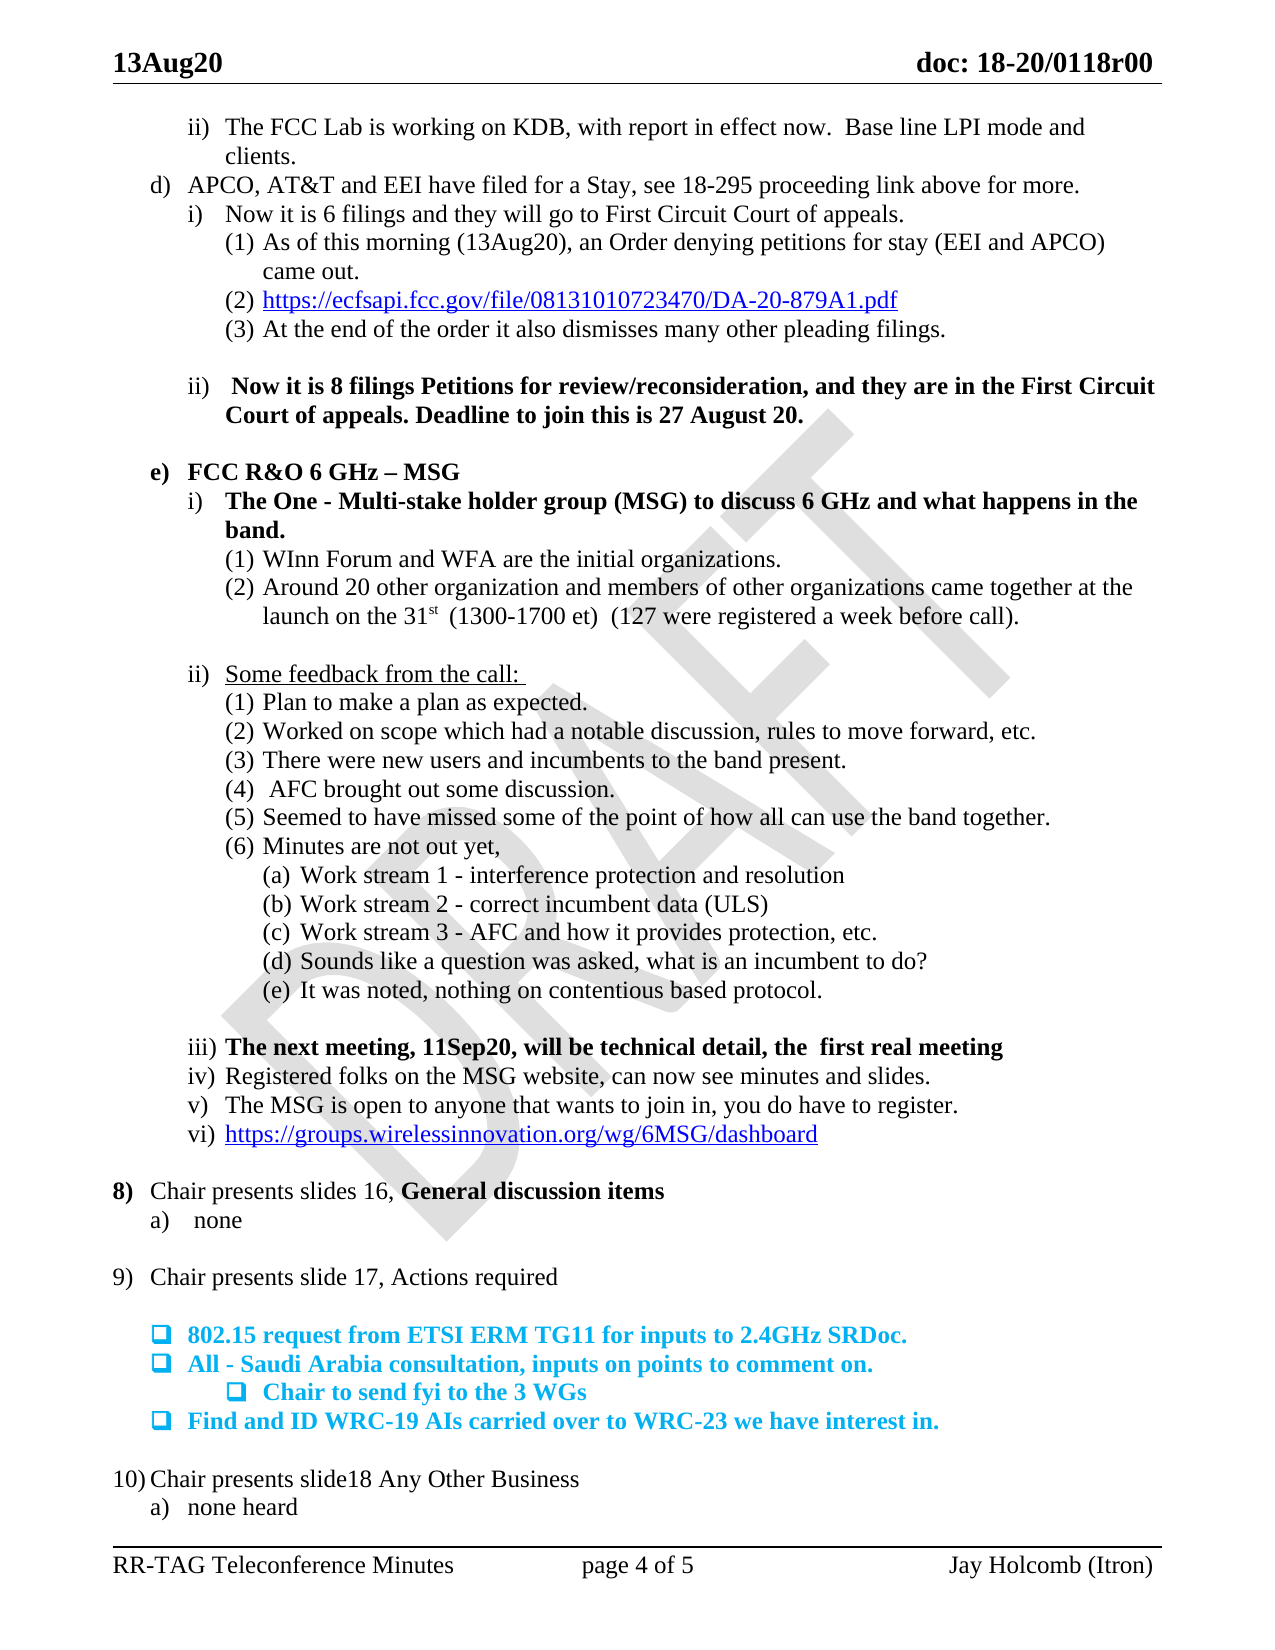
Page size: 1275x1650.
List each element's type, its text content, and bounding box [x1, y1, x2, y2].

list Registered folks on the MSG website, can now see minutes and slides. [187, 1061, 1162, 1090]
list The next meeting, 11Sep20, will be technical detail, the first real meeting [187, 1032, 1162, 1061]
list none [150, 1205, 1162, 1234]
list Now it is 6 filings and they will go to First Circuit Court of appeals. [187, 199, 1162, 227]
list Work stream 2 - correct incumbent data (ULS) [262, 889, 1162, 917]
list WInn Forum and WFA are the initial organizations. [225, 544, 1162, 572]
list There were new users and incumbents to the band present. [225, 745, 1162, 774]
list APCO, AT&T and EEI have filed for a Stay, see 18-295 proceeding link above for more. [150, 170, 1162, 199]
list It was noted, nothing on contentious based protocol. [262, 975, 1162, 1004]
list https://groups.wirelessinnovation.org/wg/6MSG/dashboard [187, 1119, 1162, 1147]
list https://ecfsapi.fcc.gov/file/08131010723470/DA-20-879A1.pdf [225, 285, 1162, 314]
list 802.15 request from ETSI ERM TG11 for inputs to 2.4GHz SRDoc. [150, 1320, 1162, 1349]
list Chair presents slide 17, Actions required [112, 1262, 1162, 1291]
list AFC brought out some discussion. [225, 774, 1162, 802]
list The One - Multi-stake holder group (MSG) to discuss 6 GHz and what happens in the band. [187, 486, 1162, 544]
list Plan to make a plan as expected. [225, 687, 1162, 716]
list The MSG is open to anyone that wants to join in, you do have to register. [187, 1090, 1162, 1119]
list Chair presents slides 16, General discussion items [112, 1176, 1162, 1205]
list As of this morning (13Aug20), an Order denying petitions for stay (EEI and APCO) came out. [225, 227, 1162, 285]
list FCC R&O 6 GHz – MSG [150, 457, 1162, 486]
list Seemed to have missed some of the point of how all can use the band together. [225, 802, 1162, 831]
list Chair presents slide18 Any Other Business [112, 1464, 1162, 1492]
list Minutes are not out yet, [225, 831, 1162, 860]
list Around 20 other organization and members of other organizations came together at the launch on the 31st (1300-1700 et) (127 were registered a week before call). [225, 572, 1162, 630]
list At the end of the order it also dismisses many other pleading filings. [225, 314, 1162, 342]
list Sounds like a question was asked, what is an incumbent to do? [262, 946, 1162, 975]
list none heard [150, 1492, 1162, 1521]
list Worked on scope which had a notable discussion, rules to move forward, etc. [225, 716, 1162, 745]
list Some feedback from the call: [187, 659, 1162, 687]
list Work stream 1 - interference protection and resolution [262, 860, 1162, 889]
list All - Saudi Arabia consultation, inputs on points to comment on. [150, 1349, 1162, 1377]
list Chair to send fyi to the 3 WGs [225, 1377, 1162, 1406]
list The FCC Lab is working on KDB, with report in effect now. Base line LPI mode and clients. [187, 112, 1162, 170]
list Find and ID WRC-19 AIs carried over to WRC-23 we have interest in. [150, 1406, 1162, 1435]
list Now it is 8 filings Petitions for review/reconsideration, and they are in the First Circuit Court of appeals. Deadline to join this is 27 August 20. [187, 371, 1162, 429]
list Work stream 3 - AFC and how it provides protection, etc. [262, 917, 1162, 946]
